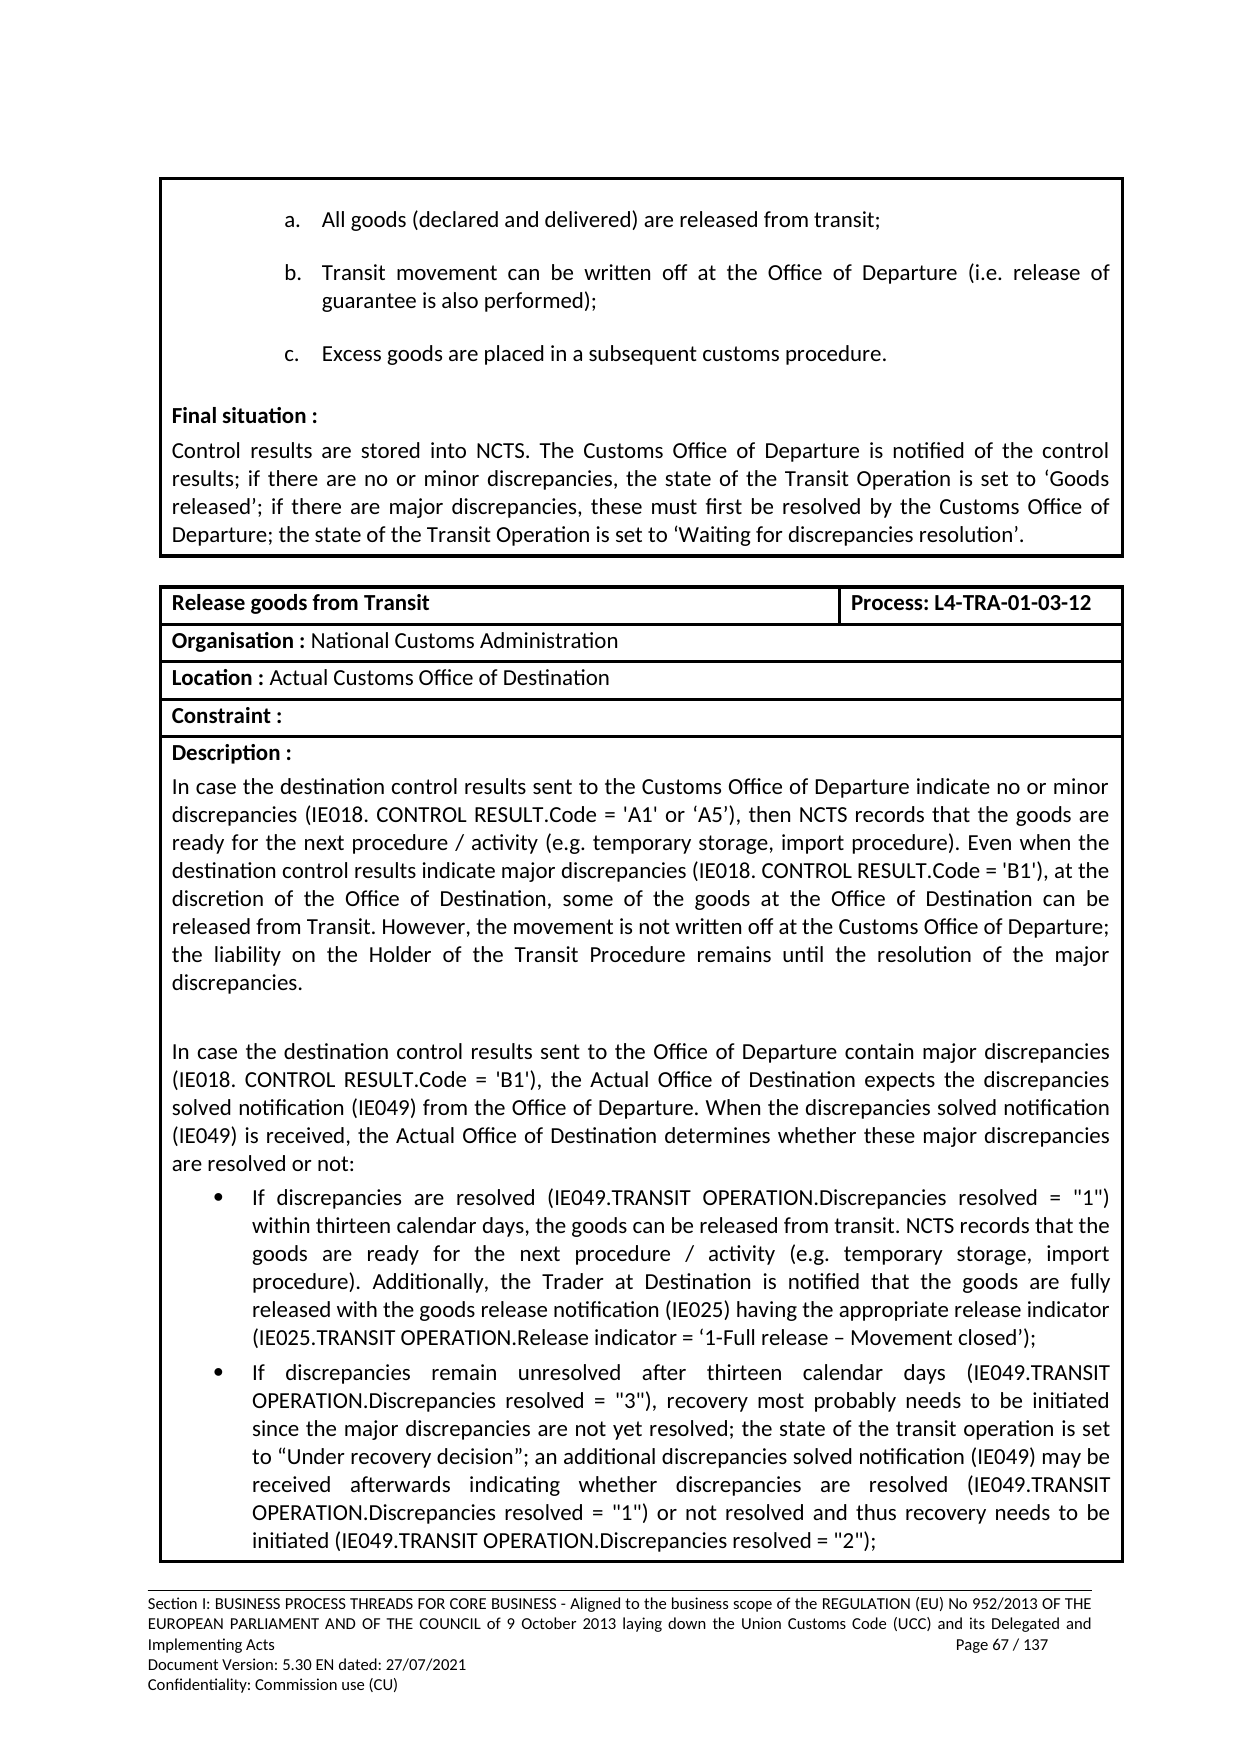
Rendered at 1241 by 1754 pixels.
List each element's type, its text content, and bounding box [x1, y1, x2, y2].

table_header Process: L4-TRA-01-03-12 [841, 589, 1121, 623]
table_cell Organisation : National Customs Administration [162, 626, 1121, 660]
table_cell Location : Actual Customs Office of Destination [162, 663, 1121, 698]
table_cell Constraint : [162, 701, 1121, 735]
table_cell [162, 738, 1121, 1560]
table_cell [162, 180, 1121, 554]
table_header Release goods from Transit [162, 589, 838, 623]
